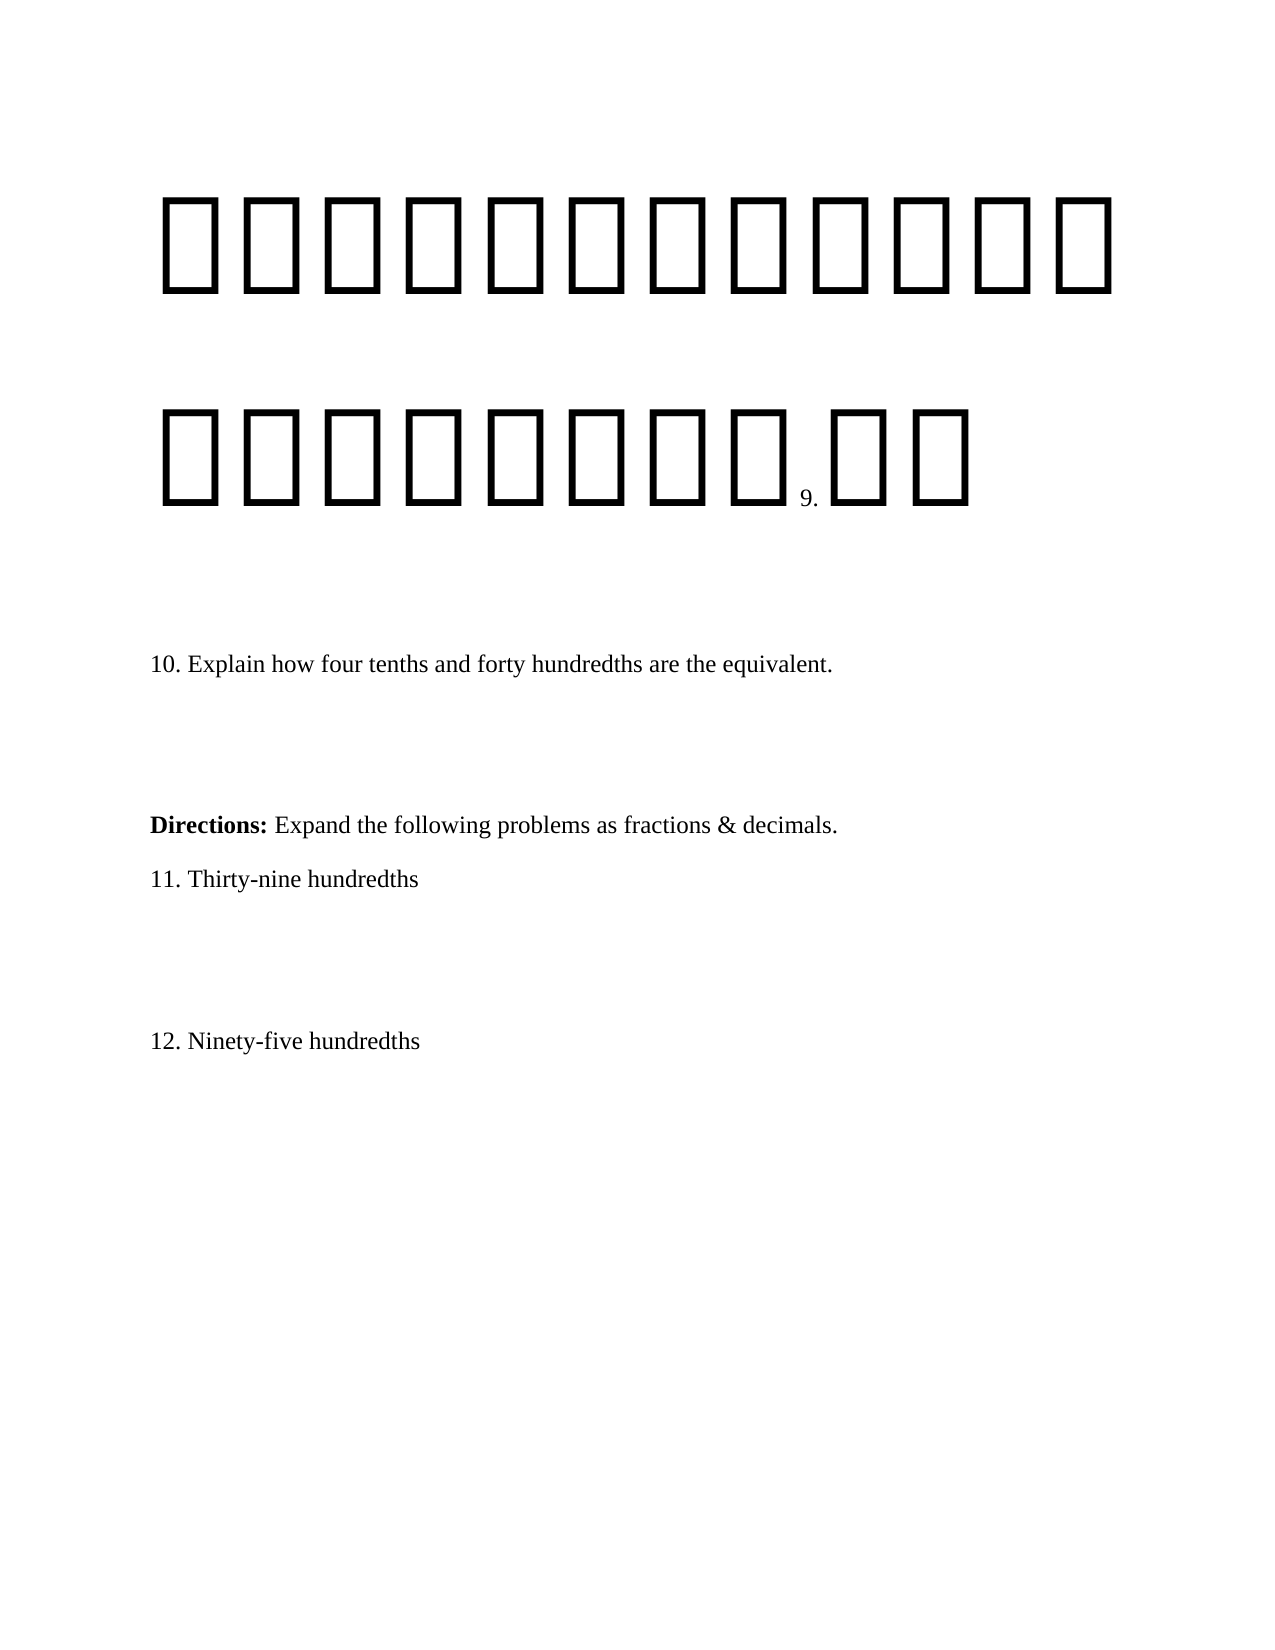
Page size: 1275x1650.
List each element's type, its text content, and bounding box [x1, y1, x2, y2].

text 12. Ninety-five hundredths [150, 1026, 1125, 1054]
text 7. 8. 9. [150, 150, 1125, 547]
text 11. Thirty-nine hundredths [150, 864, 1125, 893]
text 10. Explain how four tenths and forty hundredths are the equivalent. [150, 649, 1125, 678]
text Directions: Expand the following problems as fractions & decimals. [150, 810, 1125, 839]
